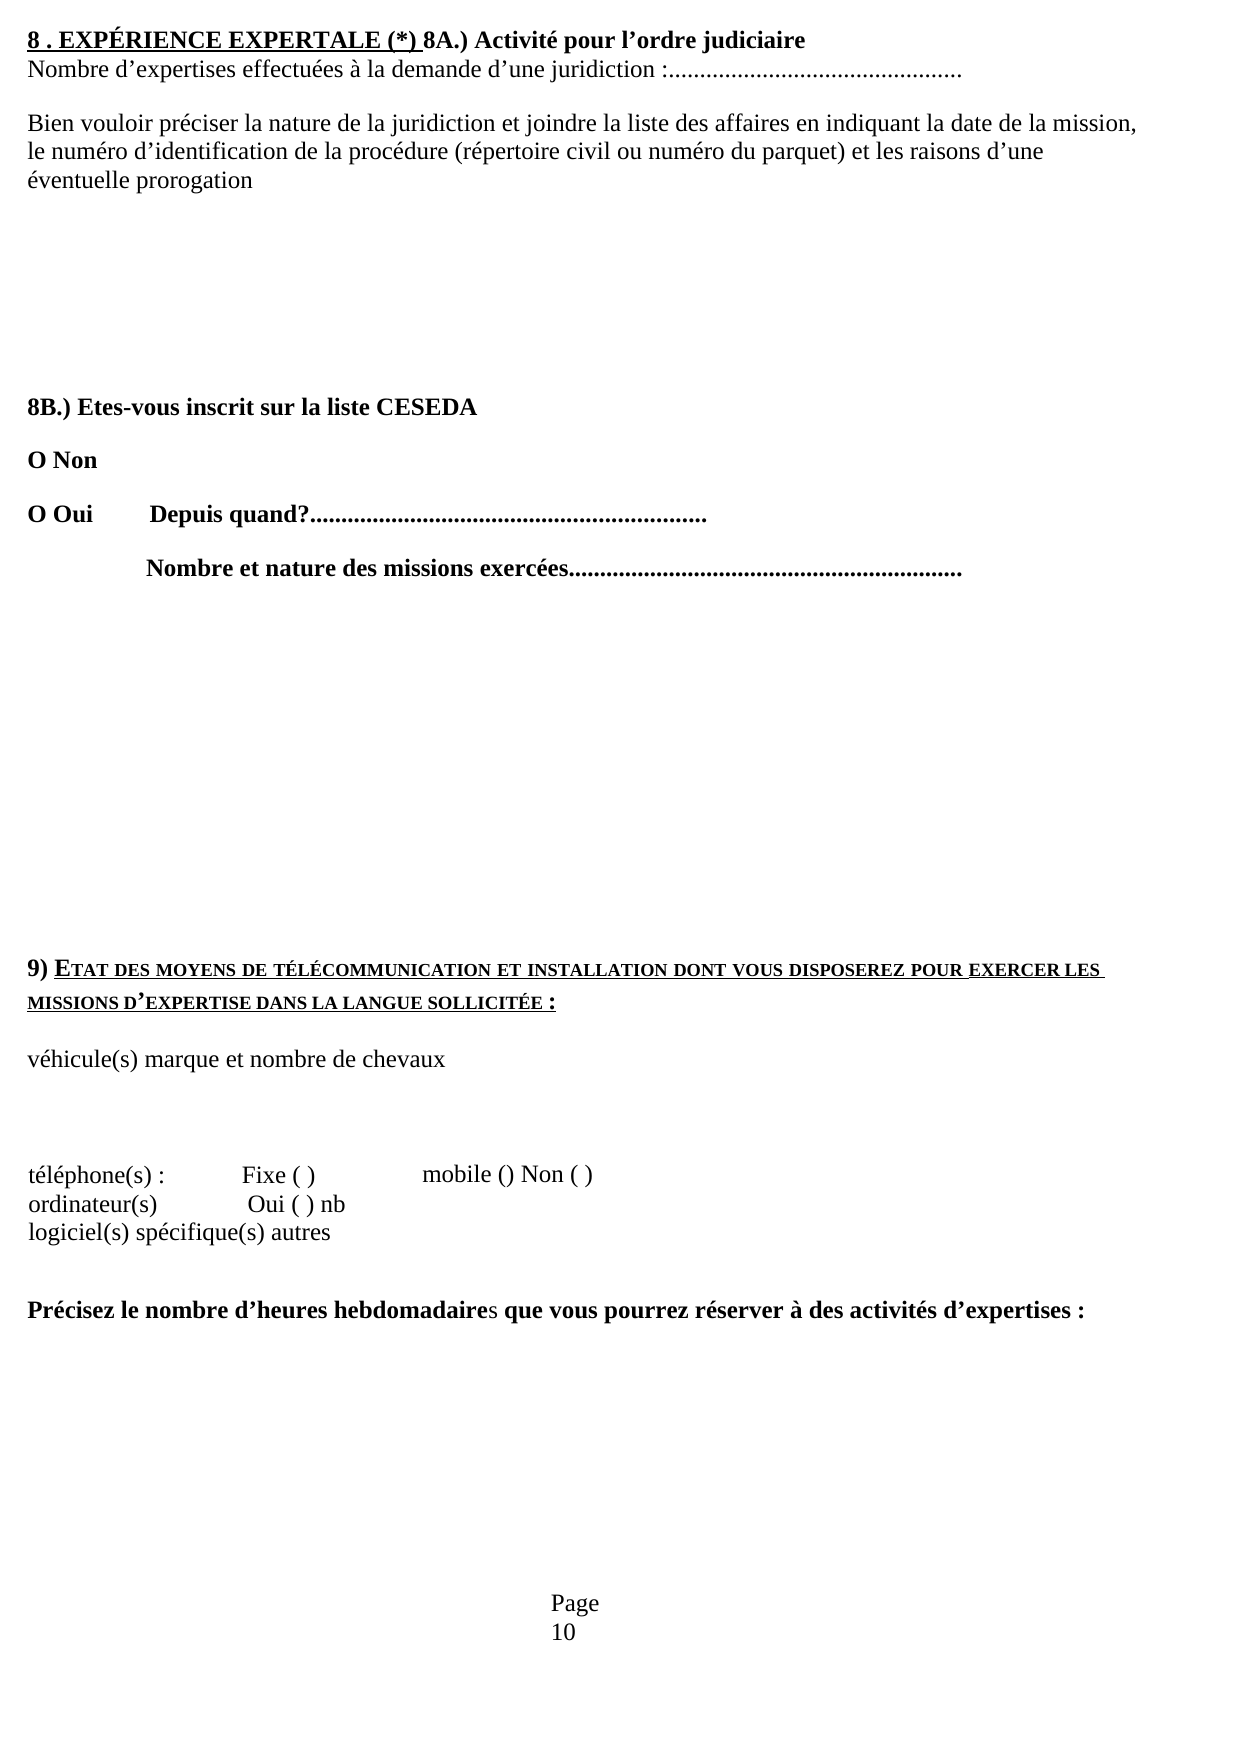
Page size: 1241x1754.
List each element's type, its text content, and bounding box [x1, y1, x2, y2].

text 8B.) Etes-vous inscrit sur la liste CESEDA [27, 392, 1144, 421]
table_header mobile () Non ( ) [419, 1160, 596, 1270]
text O Oui Depuis quand? [27, 499, 1144, 528]
text véhicule(s) marque et nombre de chevaux [27, 1044, 1144, 1072]
text O Non [27, 446, 1144, 474]
text 9) Etat des moyens de télécommunication et installation dont vous disposerez pour EXERCER LES MISSIONS D’EXPERTISE DANS LA LANGUE SOLLICITÉE : [27, 953, 1144, 1014]
text Précisez le nombre d’heures hebdomadaires que vous pourrez réserver à des activités d’expertises : [27, 1295, 1144, 1324]
table_header téléphone(s) : Fixe ( ) ordinateur(s) Oui ( ) nb logiciel(s) spécifique(s) autres [27, 1160, 419, 1270]
text Nombre d’expertises effectuées à la demande d’une juridiction : [27, 54, 1144, 83]
text Bien vouloir préciser la nature de la juridiction et joindre la liste des affaires en indiquant la date de la mission, le numéro d’identification de la procédure (répertoire civil ou numéro du parquet) et les raisons d’une éventuelle prorogation [27, 108, 1144, 194]
text Nombre et nature des missions exercées [146, 553, 1144, 582]
text 8 . EXPÉRIENCE EXPERTALE (*) 8A.) Activité pour l’ordre judiciaire [27, 25, 1144, 54]
